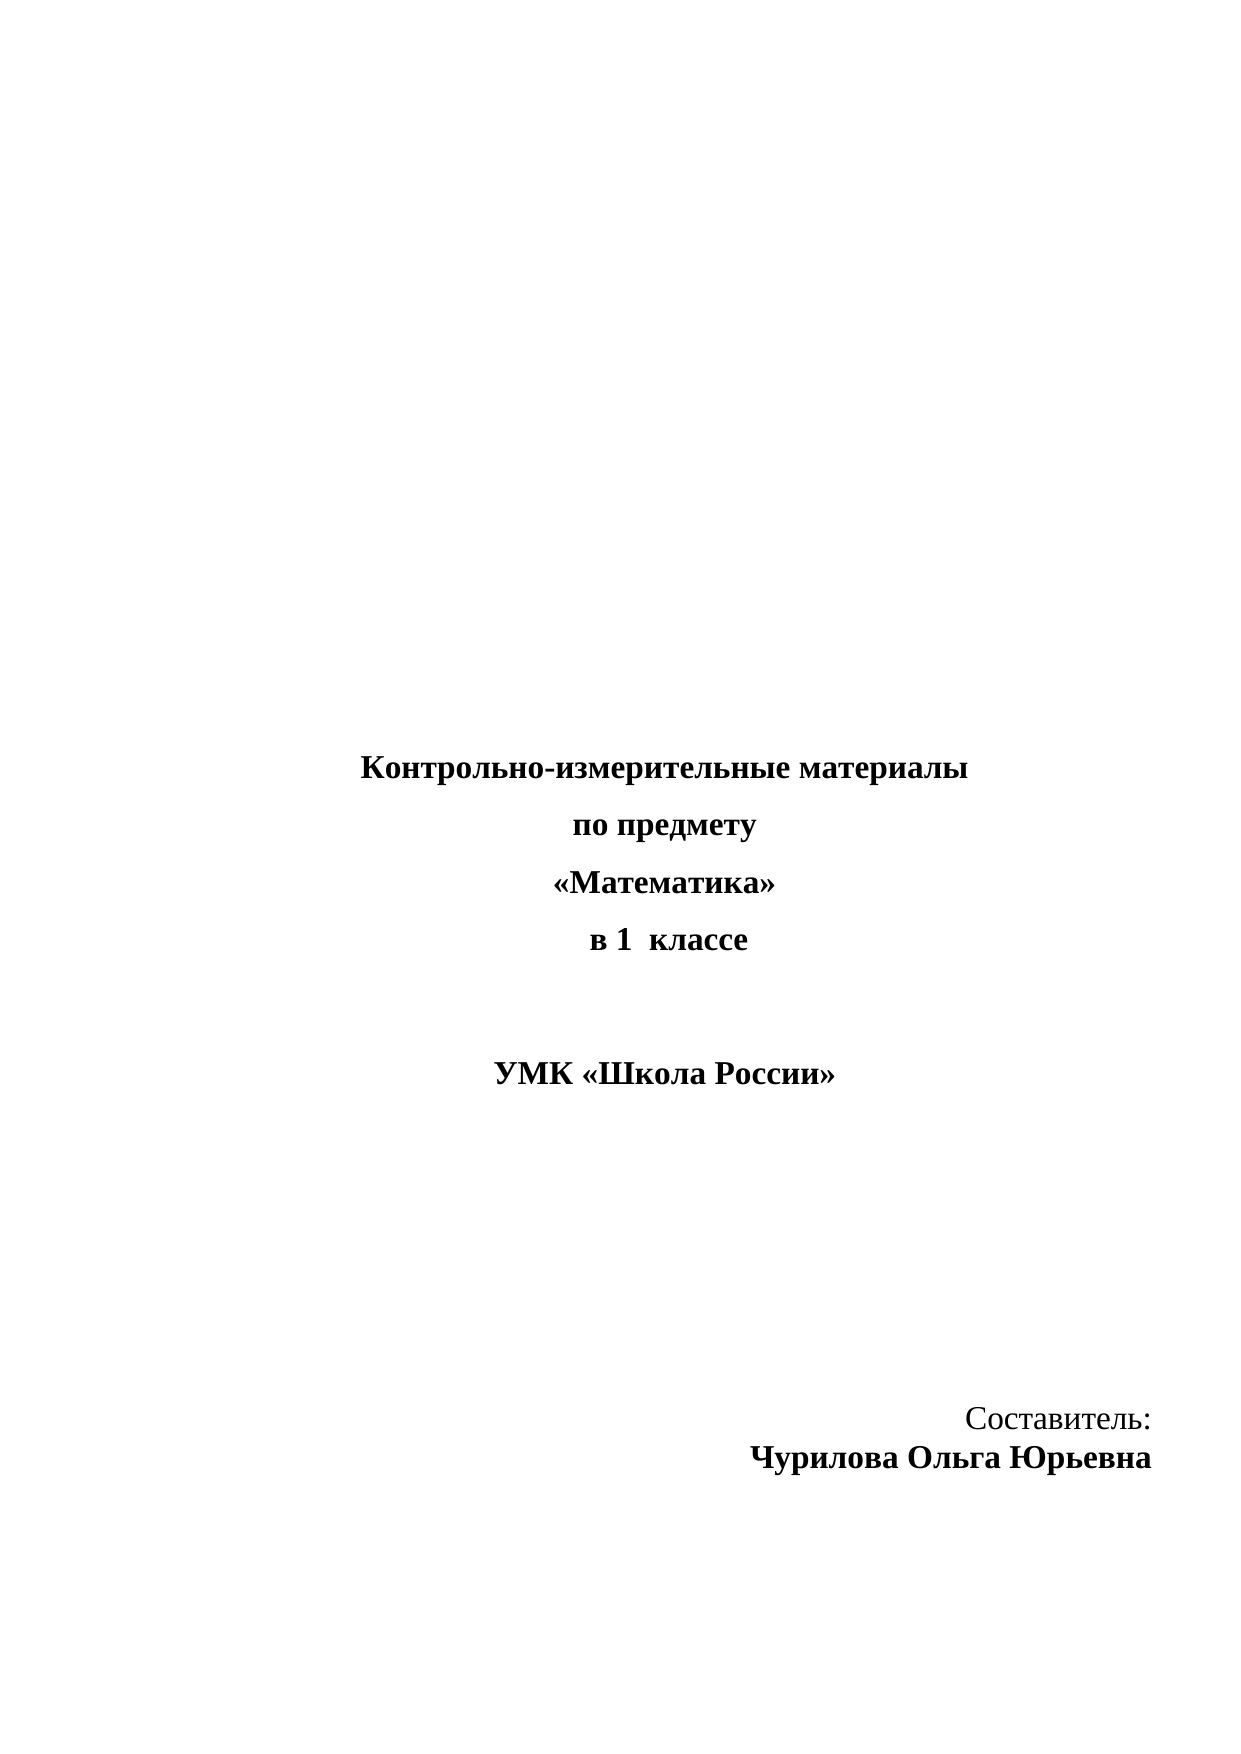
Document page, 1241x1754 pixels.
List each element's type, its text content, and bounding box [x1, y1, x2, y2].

text в 1 классе [177, 919, 1152, 958]
list Контрольно-измерительные материалы [177, 747, 1152, 785]
text Чурилова Ольга Юрьевна [177, 1437, 1152, 1475]
text «Математика» [177, 862, 1152, 900]
text УМК «Школа России» [177, 1054, 1152, 1092]
text Составитель: [177, 1399, 1152, 1437]
list по предмету [177, 804, 1152, 843]
